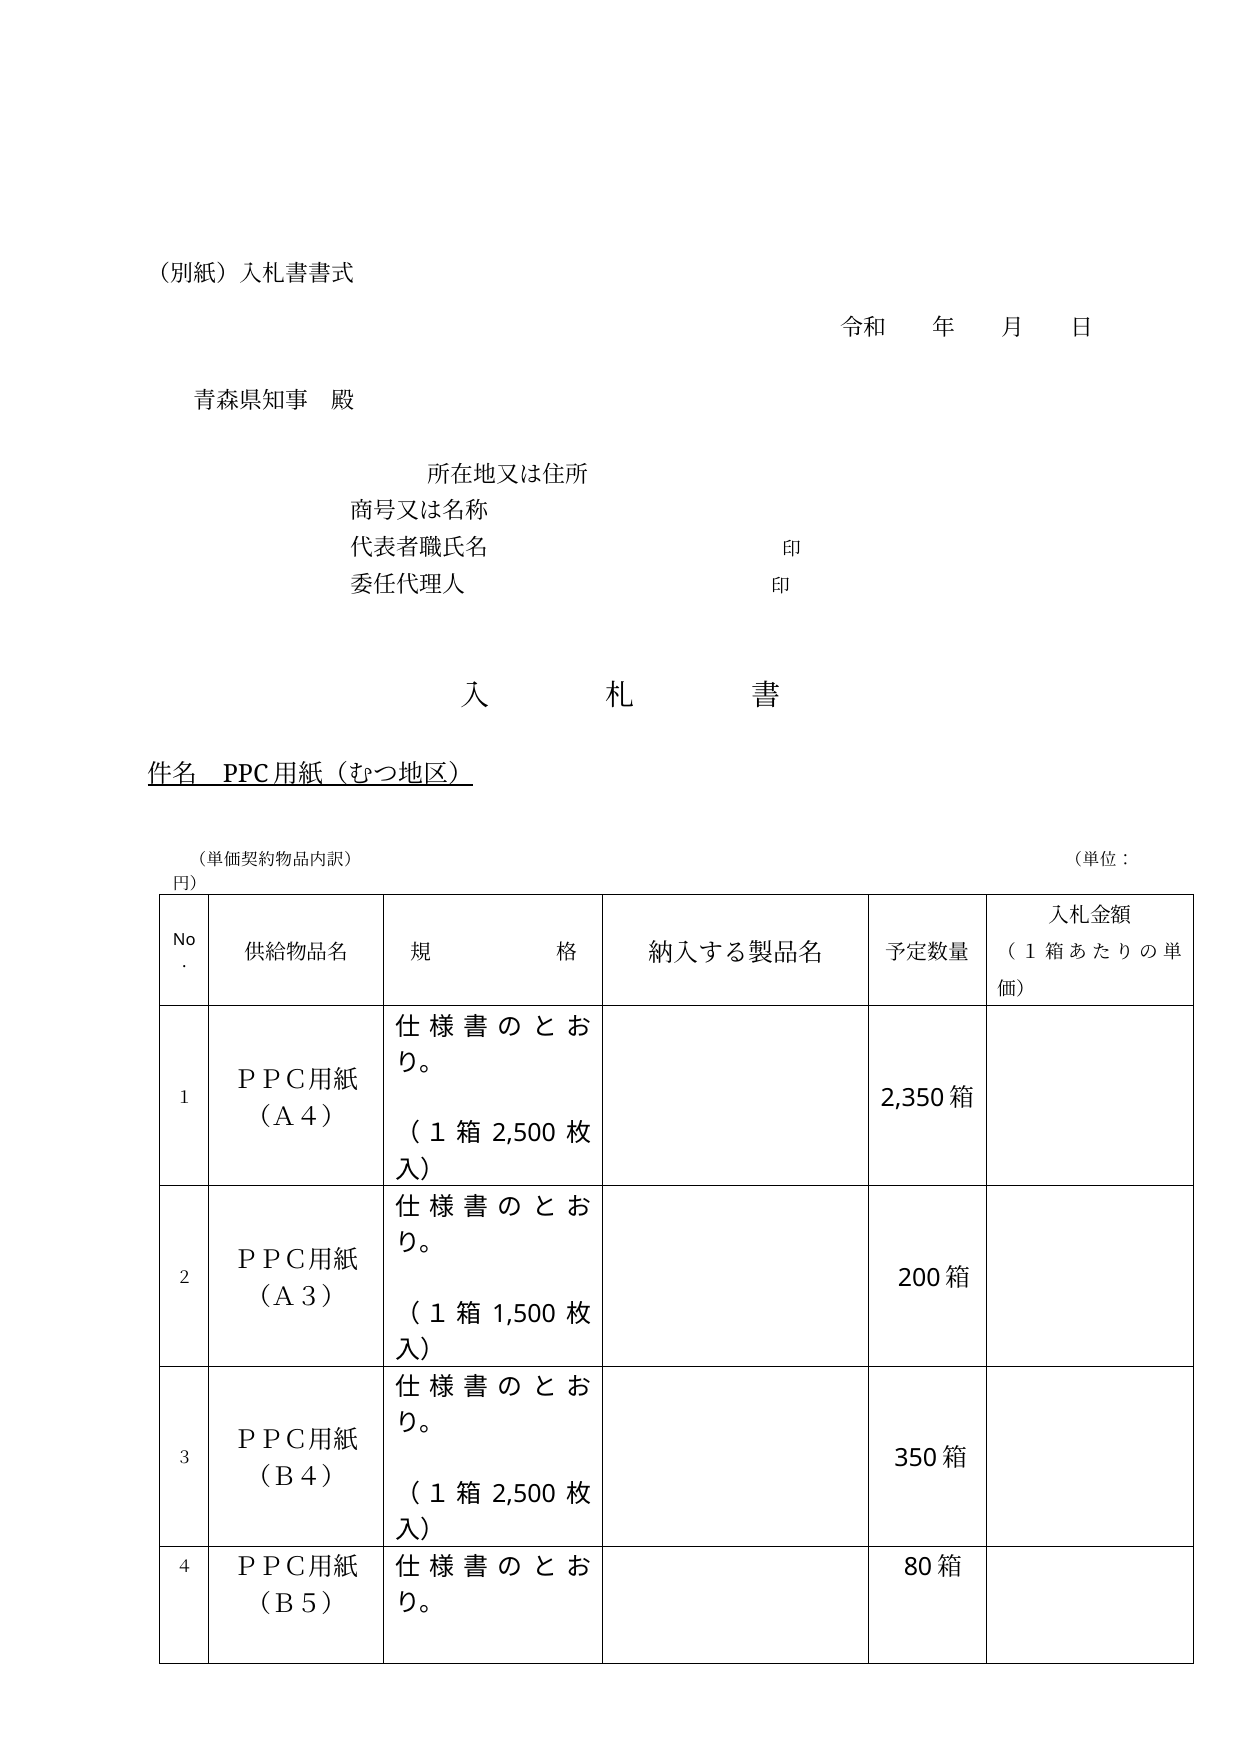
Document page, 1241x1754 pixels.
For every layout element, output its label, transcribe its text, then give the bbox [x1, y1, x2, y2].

table_cell [987, 1186, 1193, 1366]
table_cell [603, 1186, 868, 1366]
text （単価契約物品内訳） （単位：円） [173, 846, 1137, 894]
table_header No. [160, 895, 208, 1005]
table_cell [987, 1547, 1193, 1663]
table_header 入札金額 （１箱あたりの単価） [987, 895, 1193, 1005]
text （別紙）入札書書式 [148, 253, 1092, 290]
table_header 供給物品名 [209, 895, 383, 1005]
text 商号又は名称 [148, 491, 1092, 527]
table_cell ３ [160, 1367, 208, 1546]
text 件名 PPC用紙（むつ地区） [148, 753, 1092, 789]
text 委任代理人 印 [148, 564, 1092, 601]
table_cell 350箱 [869, 1367, 986, 1546]
table_cell 2,350箱 [869, 1006, 986, 1185]
table_cell ＰＰＣ用紙（Ｂ４） [209, 1367, 383, 1546]
table_header 規 格 [384, 895, 602, 1005]
table_header 予定数量 [869, 895, 986, 1005]
table_cell ＰＰＣ用紙（Ａ４） [209, 1006, 383, 1185]
table_cell [987, 1006, 1193, 1185]
table_cell [987, 1367, 1193, 1546]
text 入 札 書 [148, 672, 1092, 713]
table_cell 仕様書のとおり。 （１箱2,500枚入） [384, 1367, 602, 1546]
table_cell １ [160, 1006, 208, 1185]
text 青森県知事 殿 [148, 380, 1092, 417]
table_cell [603, 1547, 868, 1663]
table_header 納入する製品名 [603, 895, 868, 1005]
table_cell 仕様書のとおり。 （１箱2,500枚入） [384, 1006, 602, 1185]
table_cell ＰＰＣ用紙（Ｂ５） [209, 1547, 383, 1663]
text 令和 年 月 日 [148, 307, 1092, 343]
table_cell [603, 1367, 868, 1546]
table_cell ４ [160, 1547, 208, 1663]
table_cell [603, 1006, 868, 1185]
text 代表者職氏名 印 [148, 527, 1092, 564]
table_cell 200箱 [869, 1186, 986, 1366]
table_cell 80箱 [869, 1547, 986, 1663]
table_cell ＰＰＣ用紙（Ａ３） [209, 1186, 383, 1366]
table_cell ２ [160, 1186, 208, 1366]
table_cell 仕様書のとおり。 （１箱1,500枚入） [384, 1186, 602, 1366]
text 所在地又は住所 [148, 454, 1092, 491]
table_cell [384, 1547, 602, 1663]
